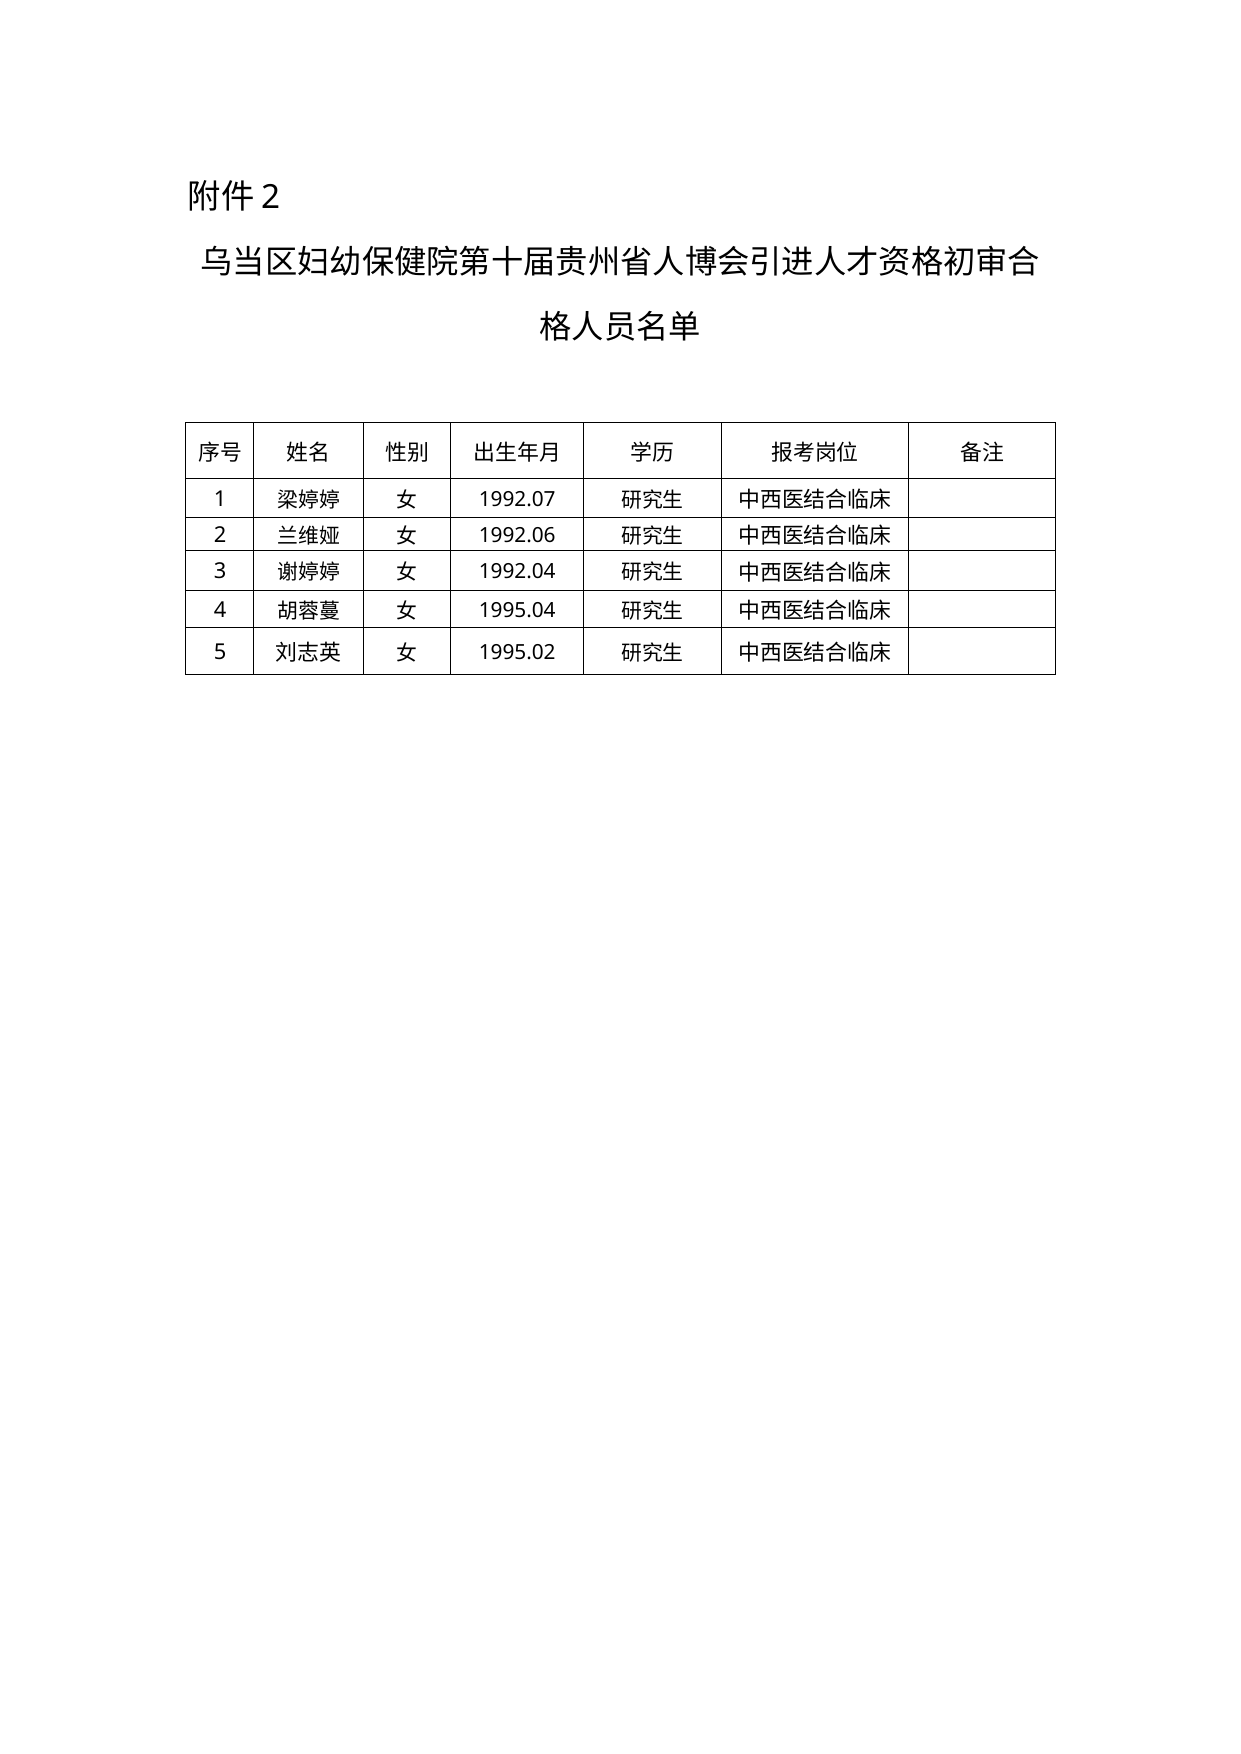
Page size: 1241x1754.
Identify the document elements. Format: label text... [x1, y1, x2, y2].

table_cell 中西医结合临床 [722, 518, 908, 550]
table_cell 5 [186, 628, 253, 674]
table_cell 刘志英 [254, 628, 363, 674]
table_cell 1995.04 [451, 591, 583, 627]
table_cell 胡蓉蔓 [254, 591, 363, 627]
table_cell [909, 479, 1055, 517]
table_cell 2 [186, 518, 253, 550]
table_cell 研究生 [584, 518, 721, 550]
table_cell 研究生 [584, 479, 721, 517]
table_cell 1 [186, 479, 253, 517]
table_cell 梁婷婷 [254, 479, 363, 517]
table_cell 女 [364, 479, 450, 517]
table_header 学历 [584, 423, 721, 478]
table_cell 中西医结合临床 [722, 479, 908, 517]
table_cell [909, 628, 1055, 674]
table_cell [909, 518, 1055, 550]
text 附件2 [187, 162, 1053, 227]
table_cell [909, 551, 1055, 589]
table_cell 中西医结合临床 [722, 551, 908, 589]
table_cell 研究生 [584, 591, 721, 627]
table_header 序号 [186, 423, 253, 478]
table_cell 3 [186, 551, 253, 589]
table_cell 1995.02 [451, 628, 583, 674]
table_header 出生年月 [451, 423, 583, 478]
table_cell 谢婷婷 [254, 551, 363, 589]
table_cell 1992.04 [451, 551, 583, 589]
table_cell 中西医结合临床 [722, 591, 908, 627]
table_header 性别 [364, 423, 450, 478]
table_cell 中西医结合临床 [722, 628, 908, 674]
table_header 报考岗位 [722, 423, 908, 478]
table_cell 女 [364, 551, 450, 589]
table_cell 1992.06 [451, 518, 583, 550]
table_cell 女 [364, 628, 450, 674]
table_cell 女 [364, 518, 450, 550]
table_cell 兰维娅 [254, 518, 363, 550]
table_cell 研究生 [584, 628, 721, 674]
table_cell [909, 591, 1055, 627]
table_cell 研究生 [584, 551, 721, 589]
table_cell 1992.07 [451, 479, 583, 517]
text 乌当区妇幼保健院第十届贵州省人博会引进人才资格初审合格人员名单 [187, 227, 1053, 357]
table_cell 4 [186, 591, 253, 627]
table_header 姓名 [254, 423, 363, 478]
table_cell 女 [364, 591, 450, 627]
table_header 备注 [909, 423, 1055, 478]
